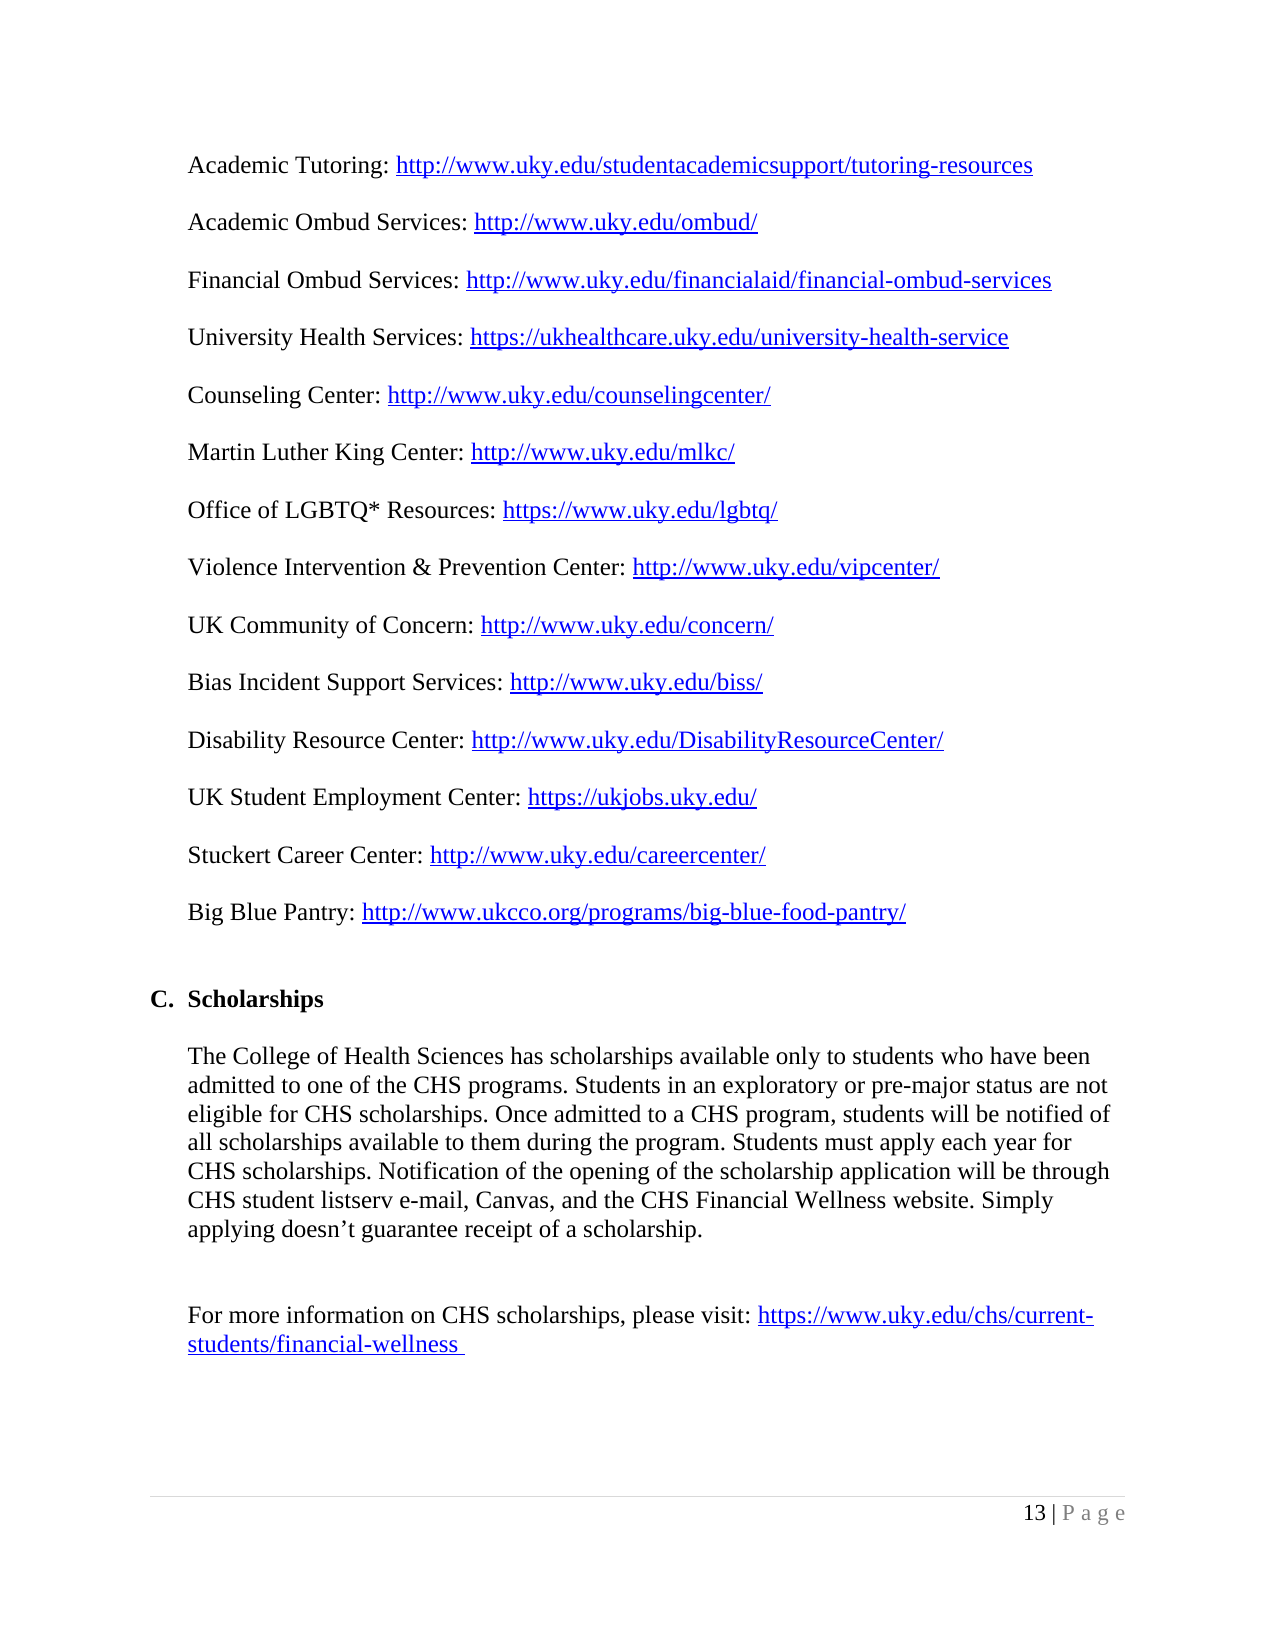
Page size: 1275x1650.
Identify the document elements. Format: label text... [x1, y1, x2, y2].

text Violence Intervention & Prevention Center: http://www.uky.edu/vipcenter/ [187, 552, 1125, 581]
text Disability Resource Center: http://www.uky.edu/DisabilityResourceCenter/ [187, 725, 1125, 754]
text UK Student Employment Center: https://ukjobs.uky.edu/ [187, 782, 1125, 811]
text UK Community of Concern: http://www.uky.edu/concern/ [187, 610, 1125, 639]
text Counseling Center: http://www.uky.edu/counselingcenter/ [187, 380, 1125, 409]
text Martin Luther King Center: http://www.uky.edu/mlkc/ [187, 437, 1125, 466]
text Financial Ombud Services: http://www.uky.edu/financialaid/financial-ombud-services [187, 265, 1125, 294]
text For more information on CHS scholarships, please visit: https://www.uky.edu/chs/current-students/financial-wellness [187, 1300, 1125, 1357]
text Big Blue Pantry: http://www.ukcco.org/programs/big-blue-food-pantry/ [187, 897, 1125, 926]
text Academic Ombud Services: http://www.uky.edu/ombud/ [187, 207, 1125, 236]
list Scholarships [150, 984, 1125, 1012]
text The College of Health Sciences has scholarships available only to students who have been admitted to one of the CHS programs. Students in an exploratory or pre-major status are not eligible for CHS scholarships. Once admitted to a CHS program, students will be notified of all scholarships available to them during the program. Students must apply each year for CHS scholarships. Notification of the opening of the scholarship application will be through CHS student listserv e-mail, Canvas, and the CHS Financial Wellness website. Simply applying doesn’t guarantee receipt of a scholarship. [187, 1041, 1125, 1242]
text Bias Incident Support Services: http://www.uky.edu/biss/ [187, 667, 1125, 696]
text Stuckert Career Center: http://www.uky.edu/careercenter/ [187, 840, 1125, 869]
text University Health Services: https://ukhealthcare.uky.edu/university-health-service [187, 322, 1125, 351]
text Office of LGBTQ* Resources: https://www.uky.edu/lgbtq/ [187, 495, 1125, 524]
text Academic Tutoring: http://www.uky.edu/studentacademicsupport/tutoring-resources [187, 150, 1125, 179]
